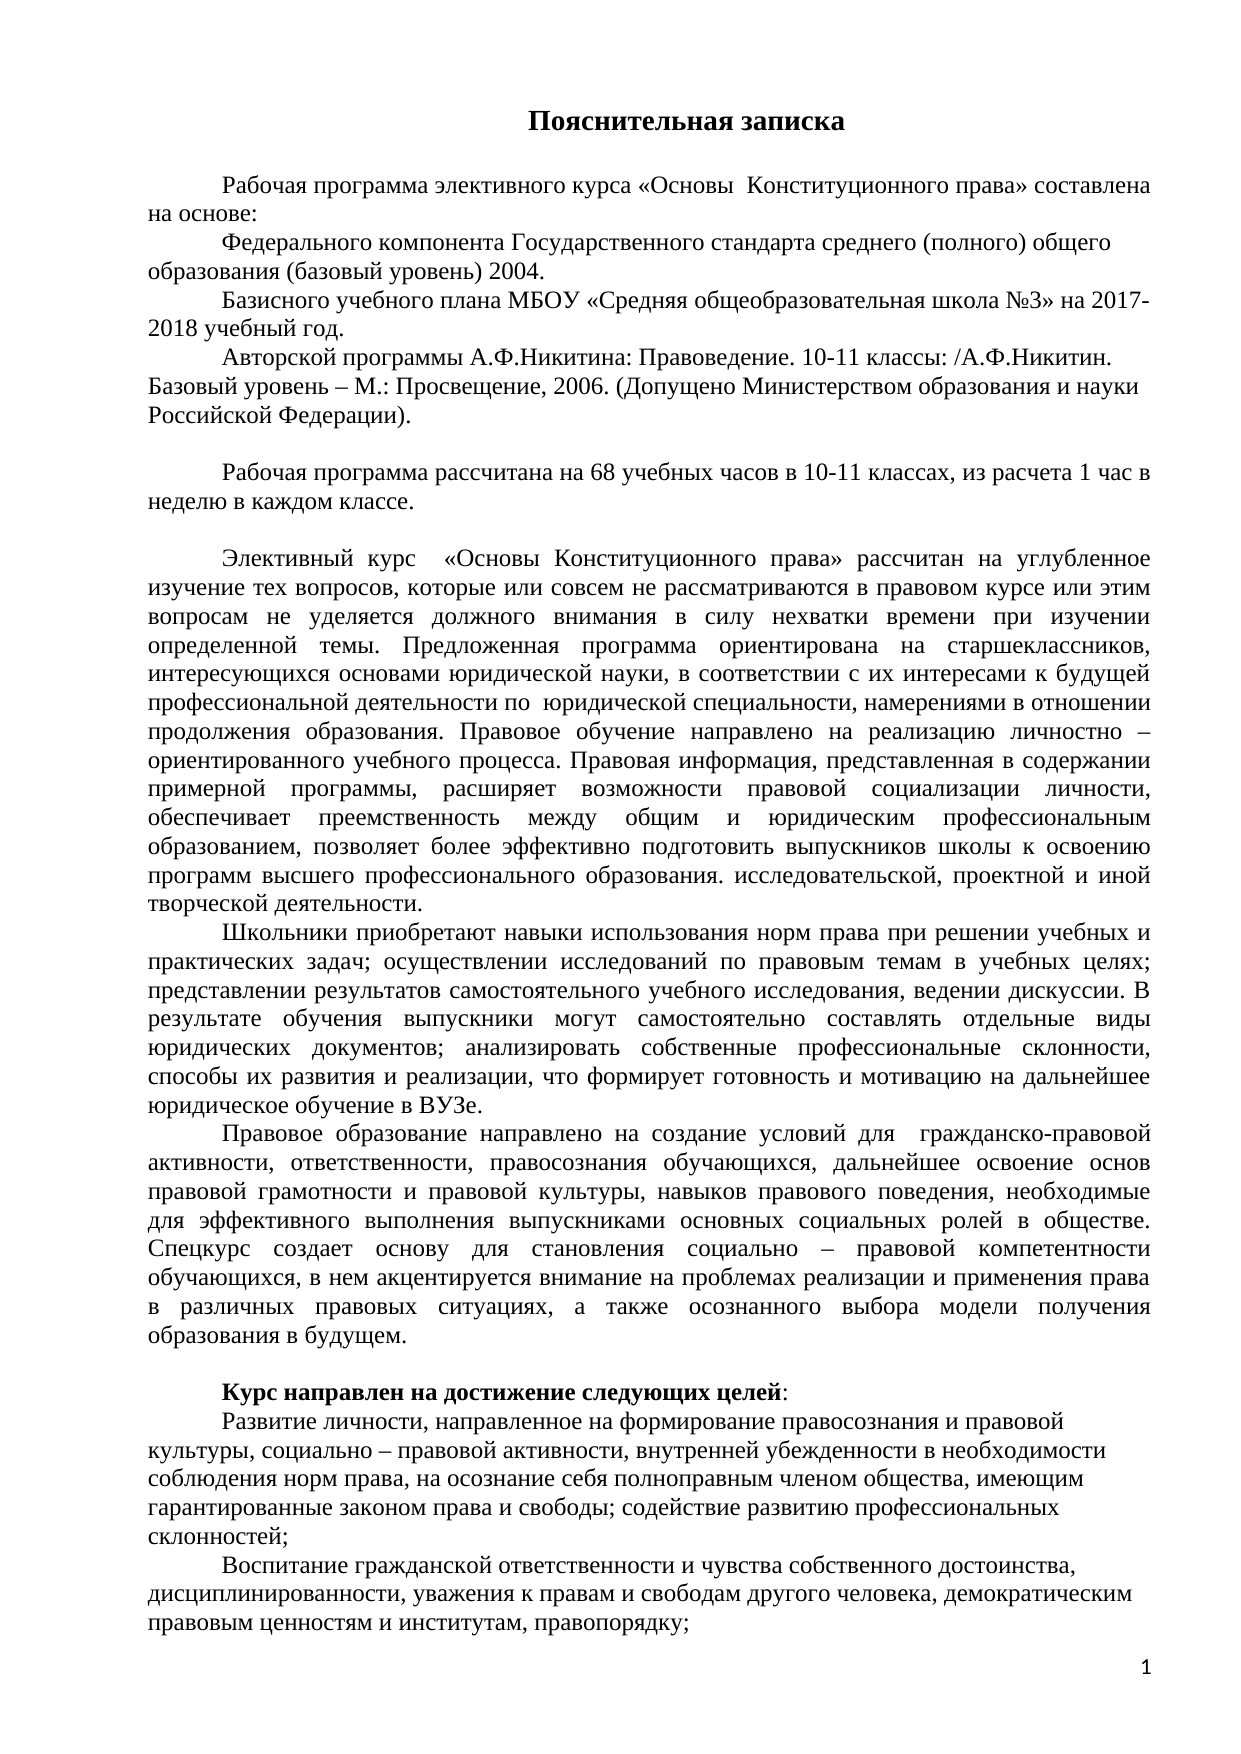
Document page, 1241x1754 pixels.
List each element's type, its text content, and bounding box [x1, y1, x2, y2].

text Пояснительная записка [148, 103, 1152, 136]
list Развитие личности, направленное на формирование правосознания и правовой культуры, социально – правовой активности, внутренней убежденности в необходимости соблюдения норм права, на осознание себя полноправным членом общества, имеющим гарантированные законом права и свободы; содействие развитию профессиональных склонностей; [148, 1406, 1152, 1550]
list Федерального компонента Государственного стандарта среднего (полного) общего образования (базовый уровень) 2004. [148, 227, 1152, 285]
text Школьники приобретают навыки использования норм права при решении учебных и практических задач; осуществлении исследований по правовым темам в учебных целях; представлении результатов самостоятельного учебного исследования, ведении дискуссии. В результате обучения выпускники могут самостоятельно составлять отдельные виды юридических документов; анализировать собственные профессиональные склонности, способы их развития и реализации, что формирует готовность и мотивацию на дальнейшее юридическое обучение в ВУЗе. [148, 917, 1152, 1118]
text Курс направлен на достижение следующих целей: [148, 1377, 1152, 1406]
text Правовое образование направлено на создание условий для гражданско-правовой активности, ответственности, правосознания обучающихся, дальнейшее освоение основ правовой грамотности и правовой культуры, навыков правового поведения, необходимые для эффективного выполнения выпускниками основных социальных ролей в обществе. Спецкурс создает основу для становления социально – правовой компетентности обучающихся, в нем акцентируется внимание на проблемах реализации и применения права в различных правовых ситуациях, а также осознанного выбора модели получения образования в будущем. [148, 1118, 1152, 1348]
text Рабочая программа рассчитана на 68 учебных часов в 10-11 классах, из расчета 1 час в неделю в каждом классе. [148, 457, 1152, 515]
list Базисного учебного плана МБОУ «Средняя общеобразовательная школа №3» на 2017-2018 учебный год. [148, 285, 1152, 342]
list Воспитание гражданской ответственности и чувства собственного достоинства, дисциплинированности, уважения к правам и свободам другого человека, демократическим правовым ценностям и институтам, правопорядку; [148, 1550, 1152, 1636]
text Элективный курс «Основы Конституционного права» рассчитан на углубленное изучение тех вопросов, которые или совсем не рассматриваются в правовом курсе или этим вопросам не уделяется должного внимания в силу нехватки времени при изучении определенной темы. Предложенная программа ориентирована на старшеклассников, интересующихся основами юридической науки, в соответствии с их интересами к будущей профессиональной деятельности по юридической специальности, намерениями в отношении продолжения образования. Правовое обучение направлено на реализацию личностно – ориентированного учебного процесса. Правовая информация, представленная в содержании примерной программы, расширяет возможности правовой социализации личности, обеспечивает преемственность между общим и юридическим профессиональным образованием, позволяет более эффективно подготовить выпускников школы к освоению программ высшего профессионального образования. исследовательской, проектной и иной творческой деятельности. [148, 543, 1152, 917]
list Авторской программы А.Ф.Никитина: Правоведение. 10-11 классы: /А.Ф.Никитин. Базовый уровень – М.: Просвещение, 2006. (Допущено Министерством образования и науки Российской Федерации). [148, 342, 1152, 428]
text Рабочая программа элективного курса «Основы Конституционного права» составлена на основе: [148, 170, 1152, 227]
